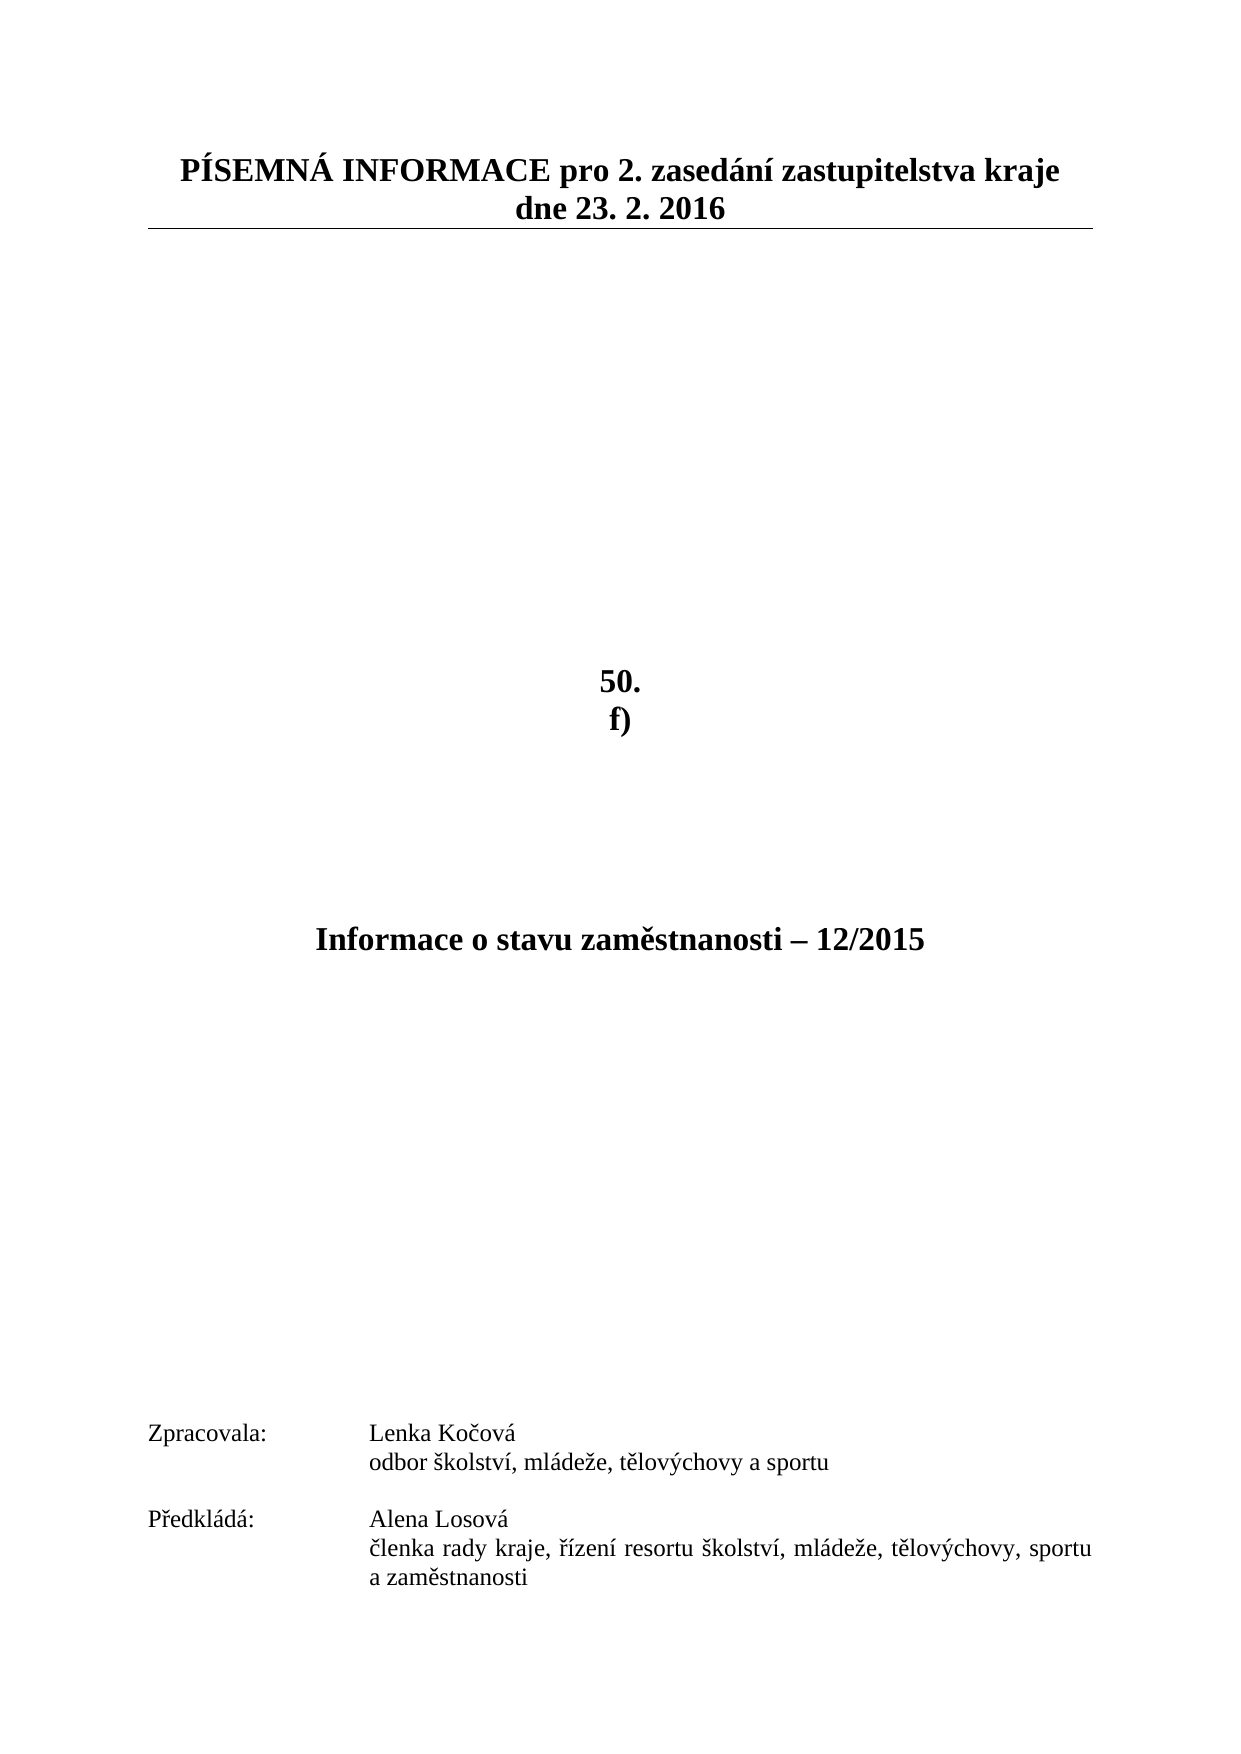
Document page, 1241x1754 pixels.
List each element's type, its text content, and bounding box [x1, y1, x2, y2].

text Předkládá: Alena Losová [148, 1504, 1093, 1533]
text dne 23. 2. 2016 [148, 188, 1093, 228]
text f) [148, 699, 1093, 737]
text PÍSEMNÁ INFORMACE pro 2. zasedání zastupitelstva kraje [148, 150, 1093, 188]
text členka rady kraje, řízení resortu školství, mládeže, tělovýchovy, sportu a zaměstnanosti [369, 1533, 1093, 1590]
text Zpracovala: Lenka Kočová [148, 1418, 1093, 1447]
text 50. [148, 661, 1093, 699]
text odbor školství, mládeže, tělovýchovy a sportu [295, 1447, 1093, 1475]
text Informace o stavu zaměstnanosti – 12/2015 [148, 919, 1093, 958]
